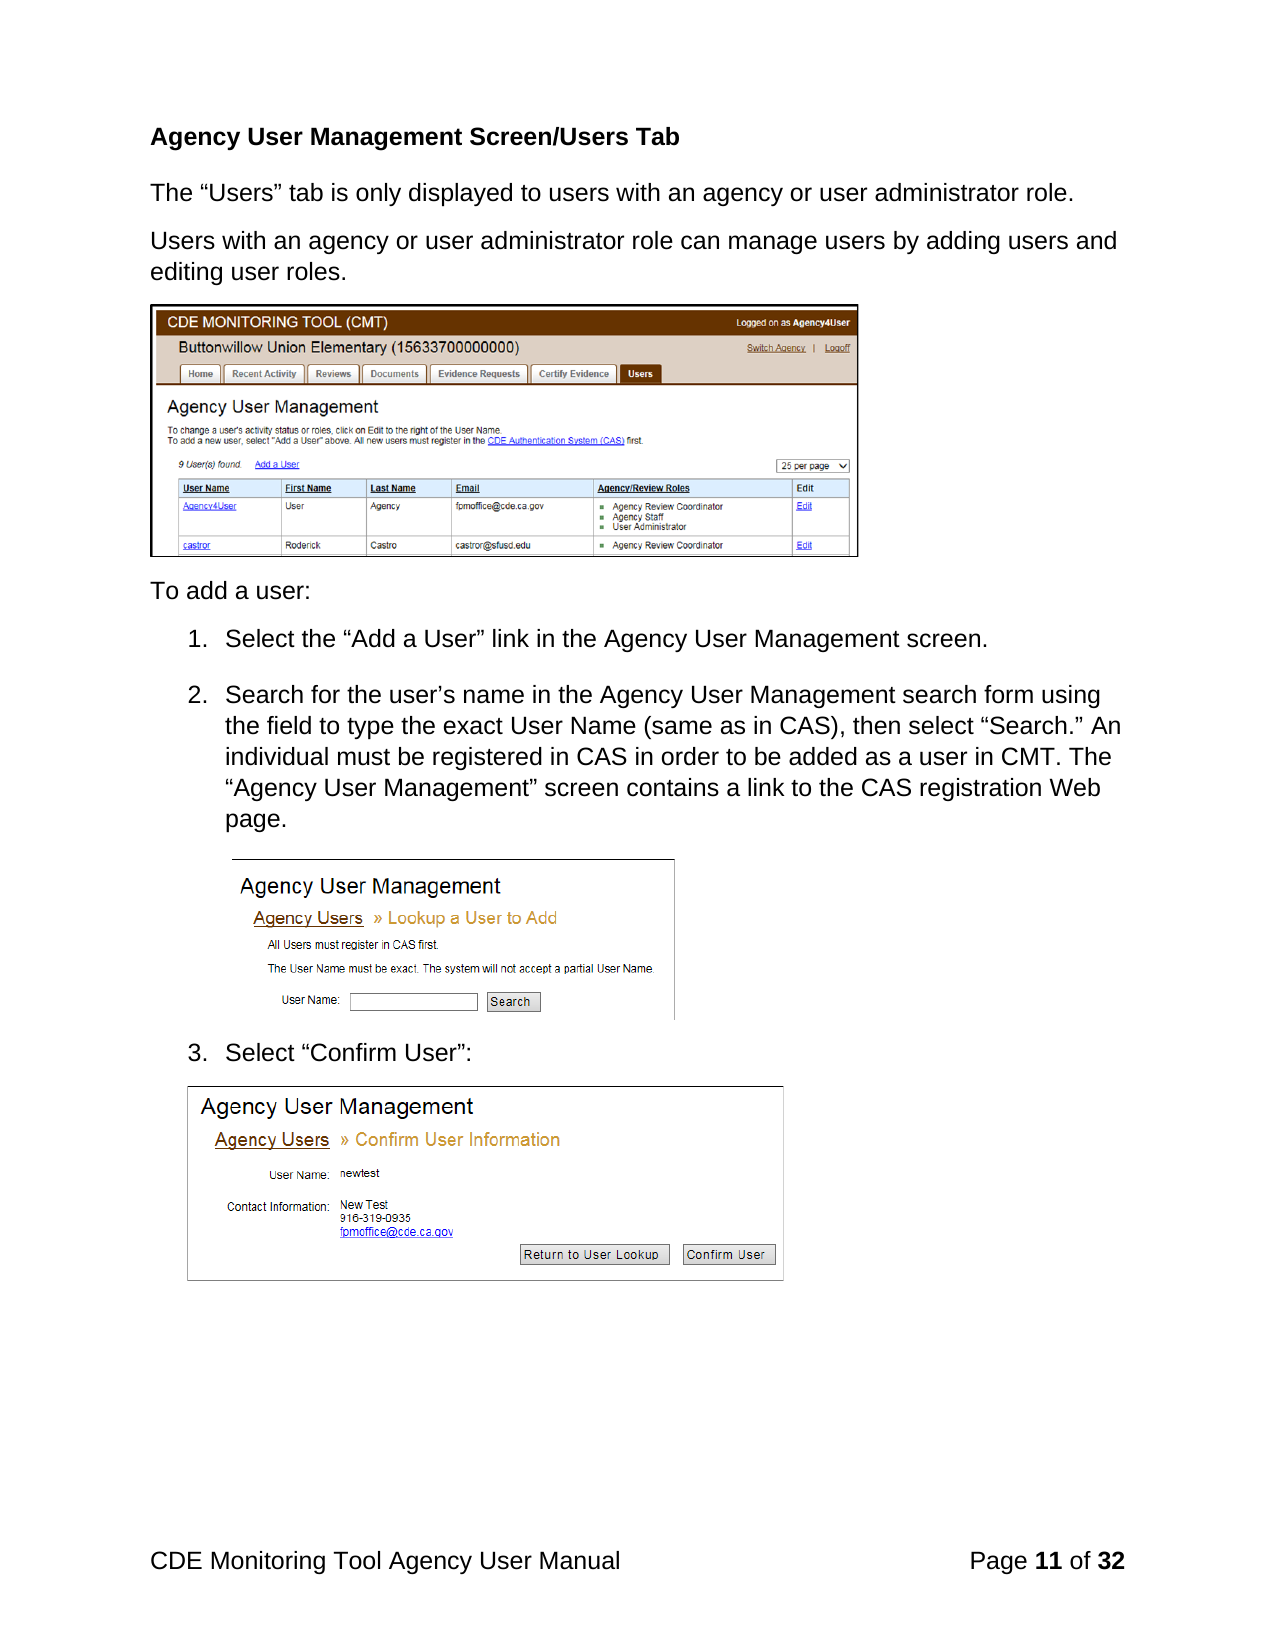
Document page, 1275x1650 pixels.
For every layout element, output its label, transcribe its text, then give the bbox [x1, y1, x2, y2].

list Select “Confirm User”: [187, 1038, 1125, 1067]
text Users with an agency or user administrator role can manage users by adding users and editing user roles. [150, 226, 1125, 285]
list Select the “Add a User” link in the Agency User Management screen. [187, 623, 1125, 652]
text The “Users” tab is only displayed to users with an agency or user administrator role. [150, 178, 1125, 207]
picture [187, 1086, 784, 1281]
list Search for the user’s name in the Agency User Management search form using the field to type the exact User Name (same as in CAS), then select “Search.” An individual must be registered in CAS in order to be added as a user in CMT. The “Agency User Management” screen contains a link to the CAS registration Web page. [187, 679, 1125, 832]
picture [150, 304, 859, 557]
subtitle Agency User Management Screen/Users Tab [150, 122, 1125, 151]
picture [232, 859, 675, 1020]
text To add a user: [150, 576, 1125, 604]
